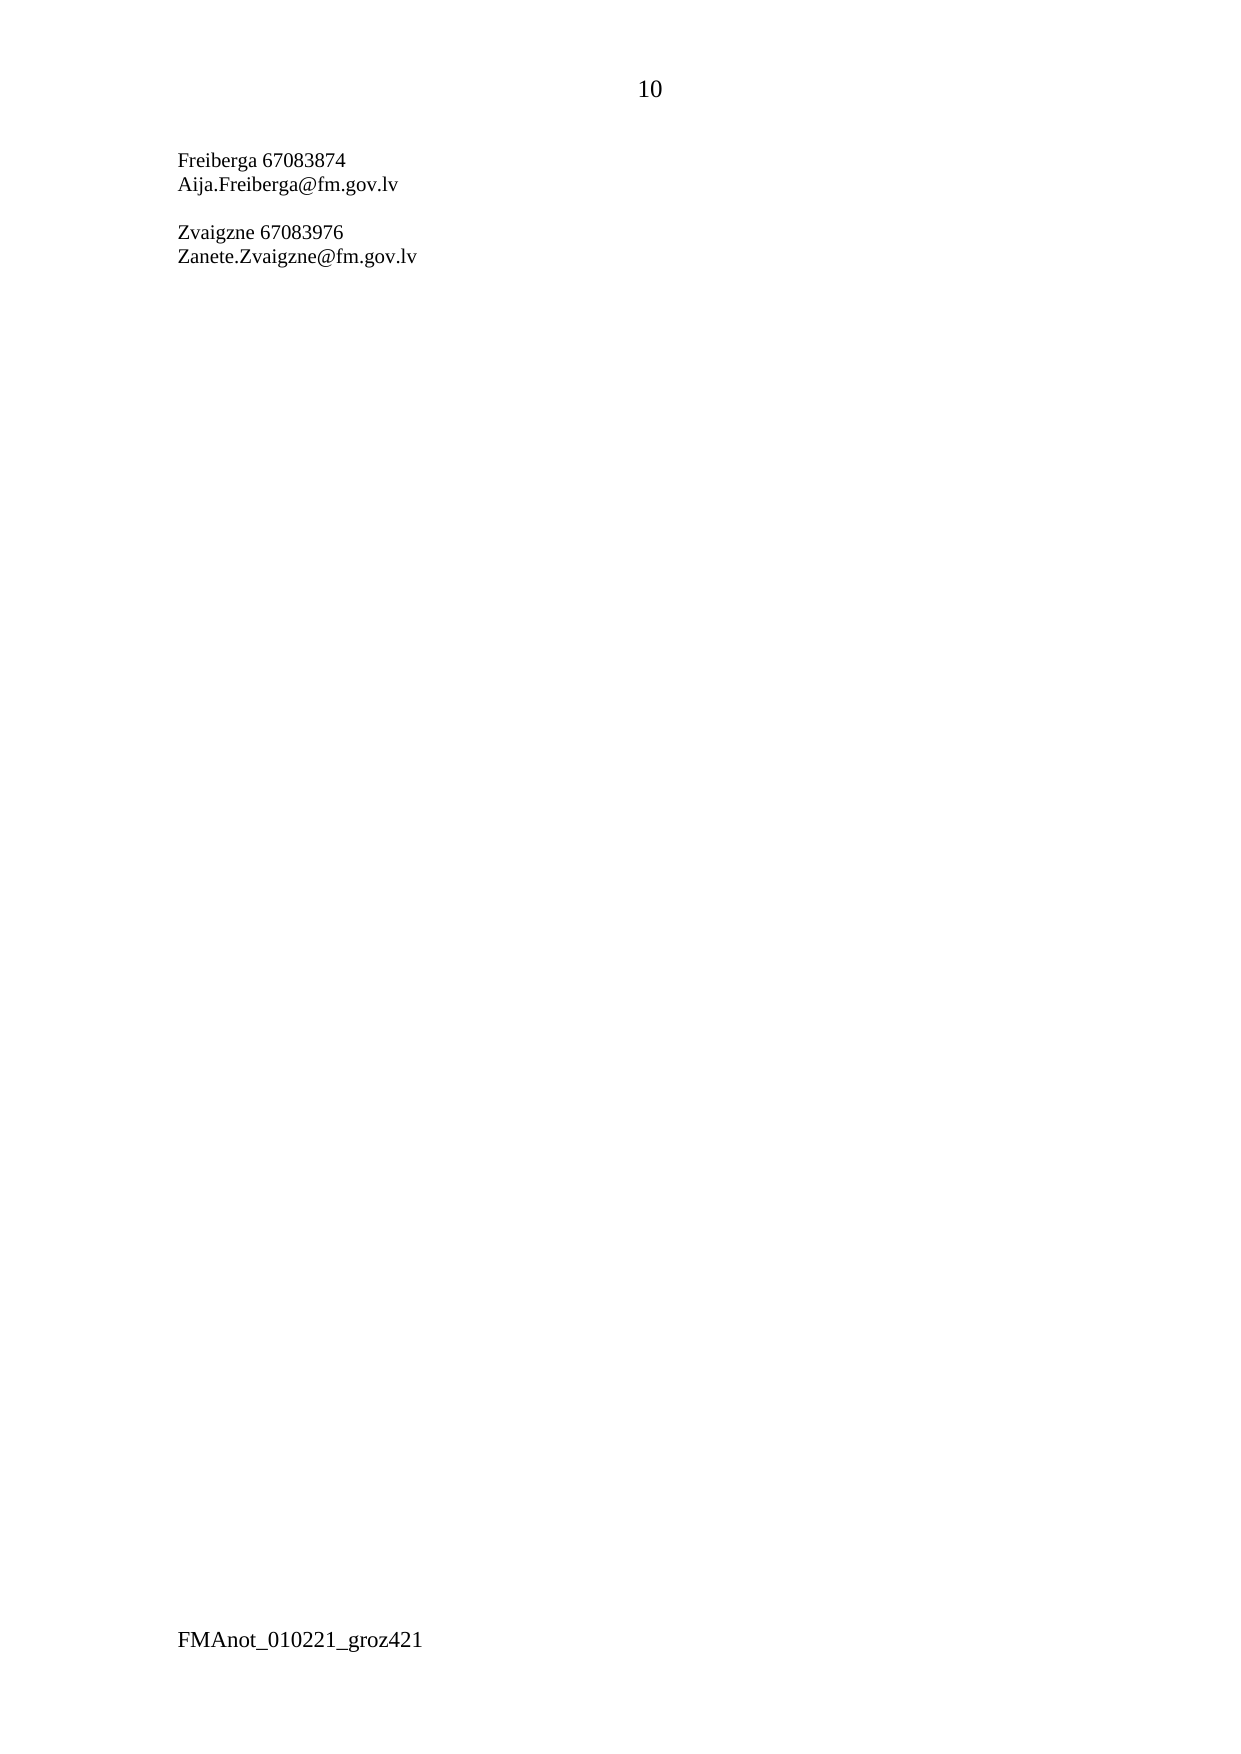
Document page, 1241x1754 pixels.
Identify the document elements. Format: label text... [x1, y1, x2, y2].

text Zanete.Zvaigzne@fm.gov.lv [177, 244, 1122, 268]
text Freiberga 67083874 [177, 148, 1122, 172]
text Aija.Freiberga@fm.gov.lv [177, 172, 1122, 196]
text Zvaigzne 67083976 [177, 220, 1122, 244]
